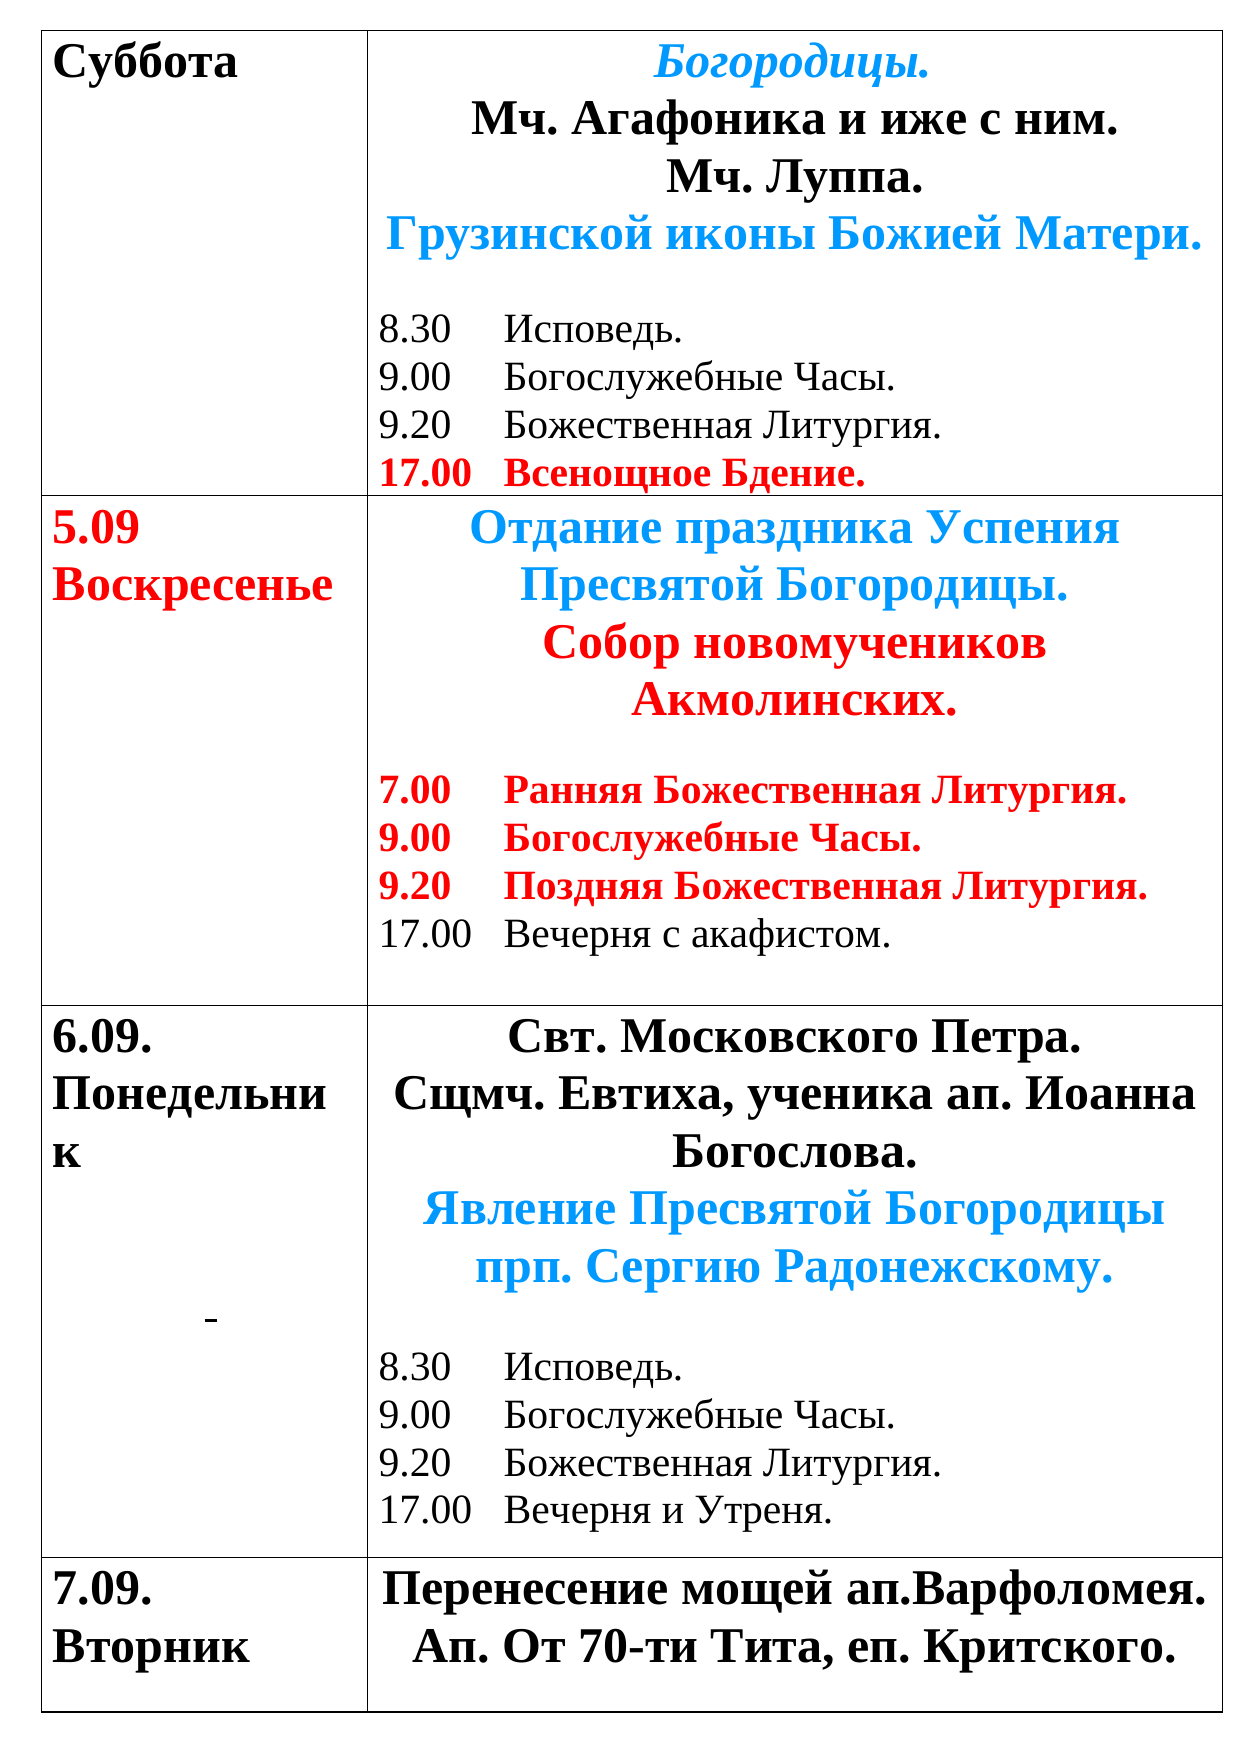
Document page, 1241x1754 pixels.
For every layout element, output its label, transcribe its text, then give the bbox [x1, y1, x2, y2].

table_cell Отдание праздника Успения Пресвятой Богородицы. Собор новомучеников Акмолинских. 7.00 Ранняя Божественная Литургия. 9.00 Богослужебные Часы. 9.20 Поздняя Божественная Литургия. 17.00 Вечерня с акафистом. [368, 496, 1222, 1004]
table_cell 6.09. Понедельник [42, 1006, 367, 1557]
table_cell 5.09 Воскресенье [42, 496, 367, 1004]
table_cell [368, 1558, 1222, 1711]
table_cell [368, 31, 1222, 495]
table_cell 7.09. Вторник [42, 1558, 367, 1711]
table_cell 4.09 Суббота [42, 31, 367, 495]
table_cell Свт. Московского Петра. Сщмч. Евтиха, ученика ап. Иоанна Богослова. Явление Пресвятой Богородицы прп. Сергию Радонежскому. 8.30 Исповедь. 9.00 Богослужебные Часы. 9.20 Божественная Литургия. 17.00 Вечерня и Утреня. [368, 1006, 1222, 1557]
